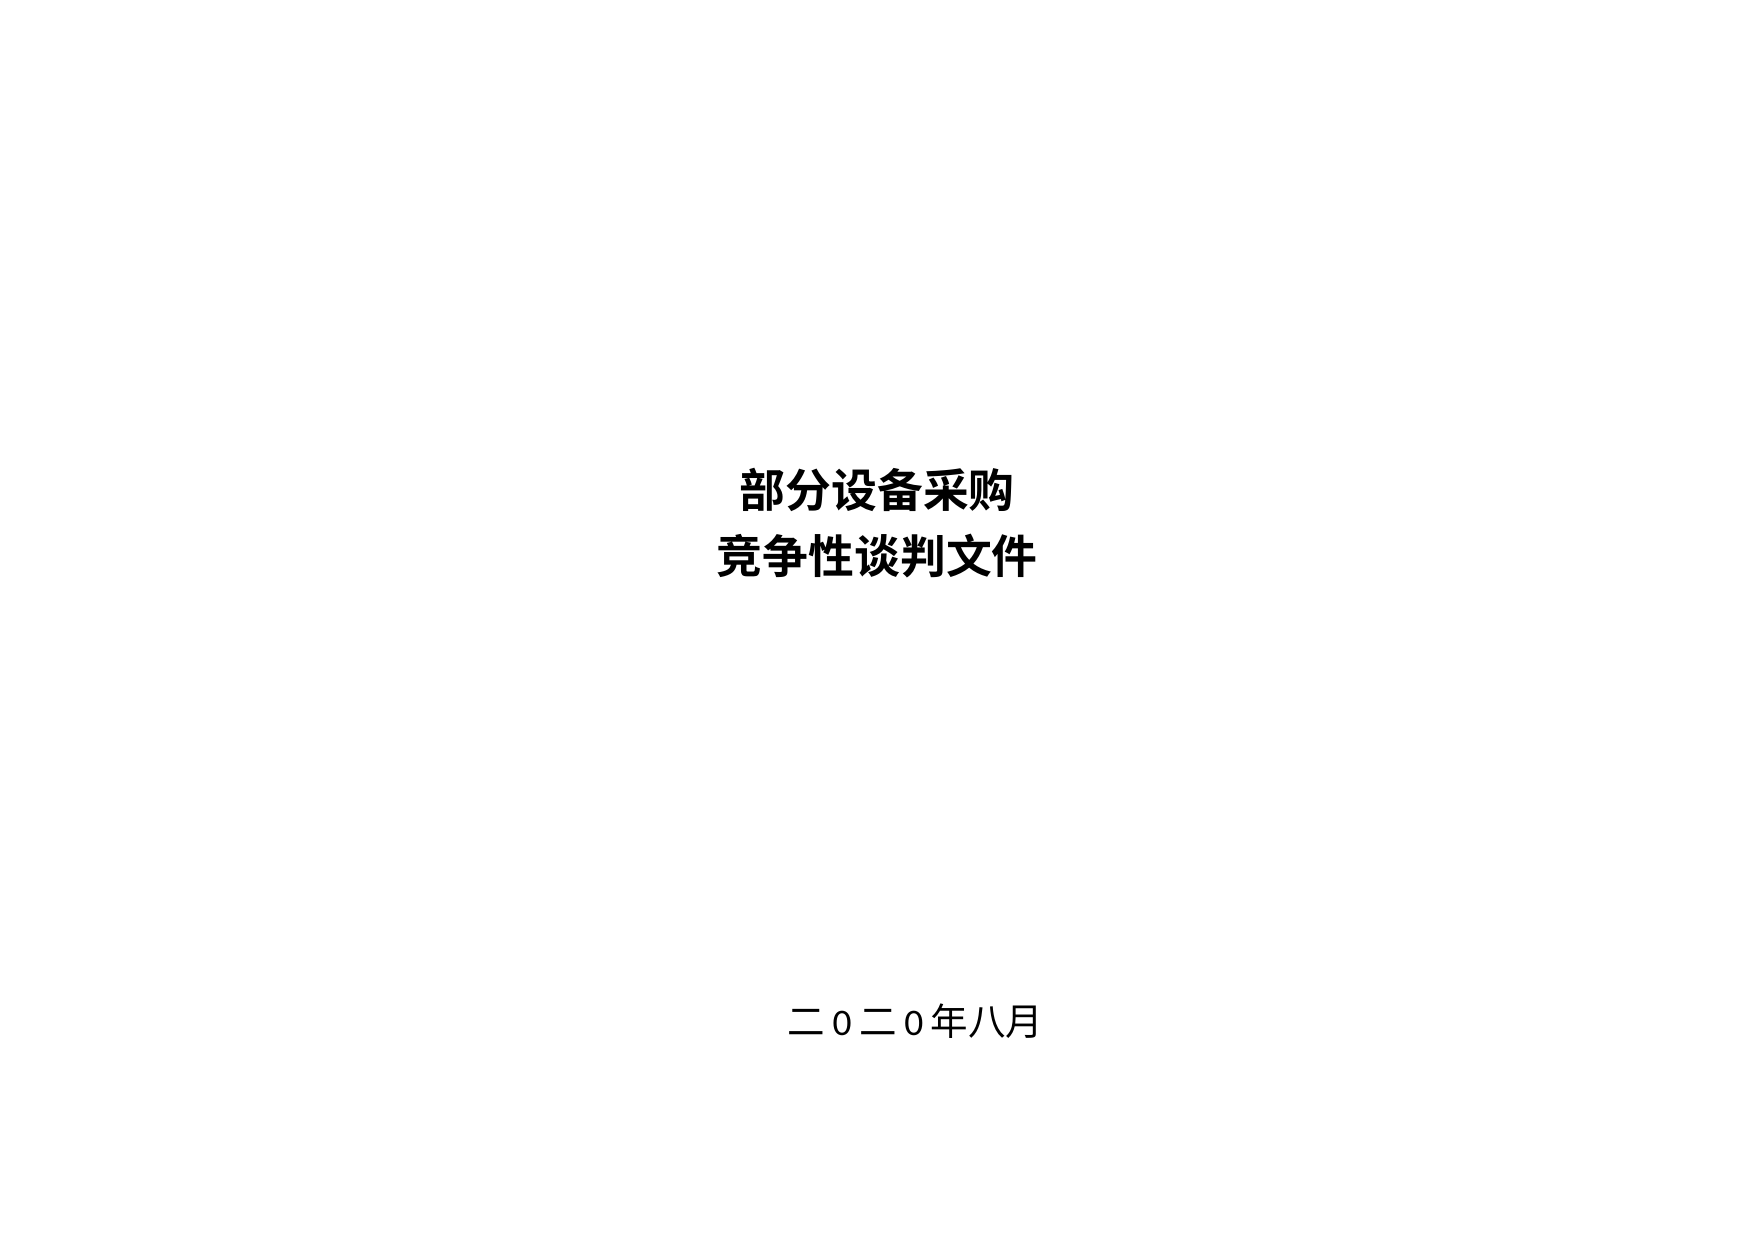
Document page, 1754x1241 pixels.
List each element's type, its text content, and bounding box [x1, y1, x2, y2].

text 部分设备采购 [150, 454, 1604, 520]
text 二0二0年八月 [150, 986, 1604, 1052]
text 竞争性谈判文件 [150, 520, 1604, 587]
